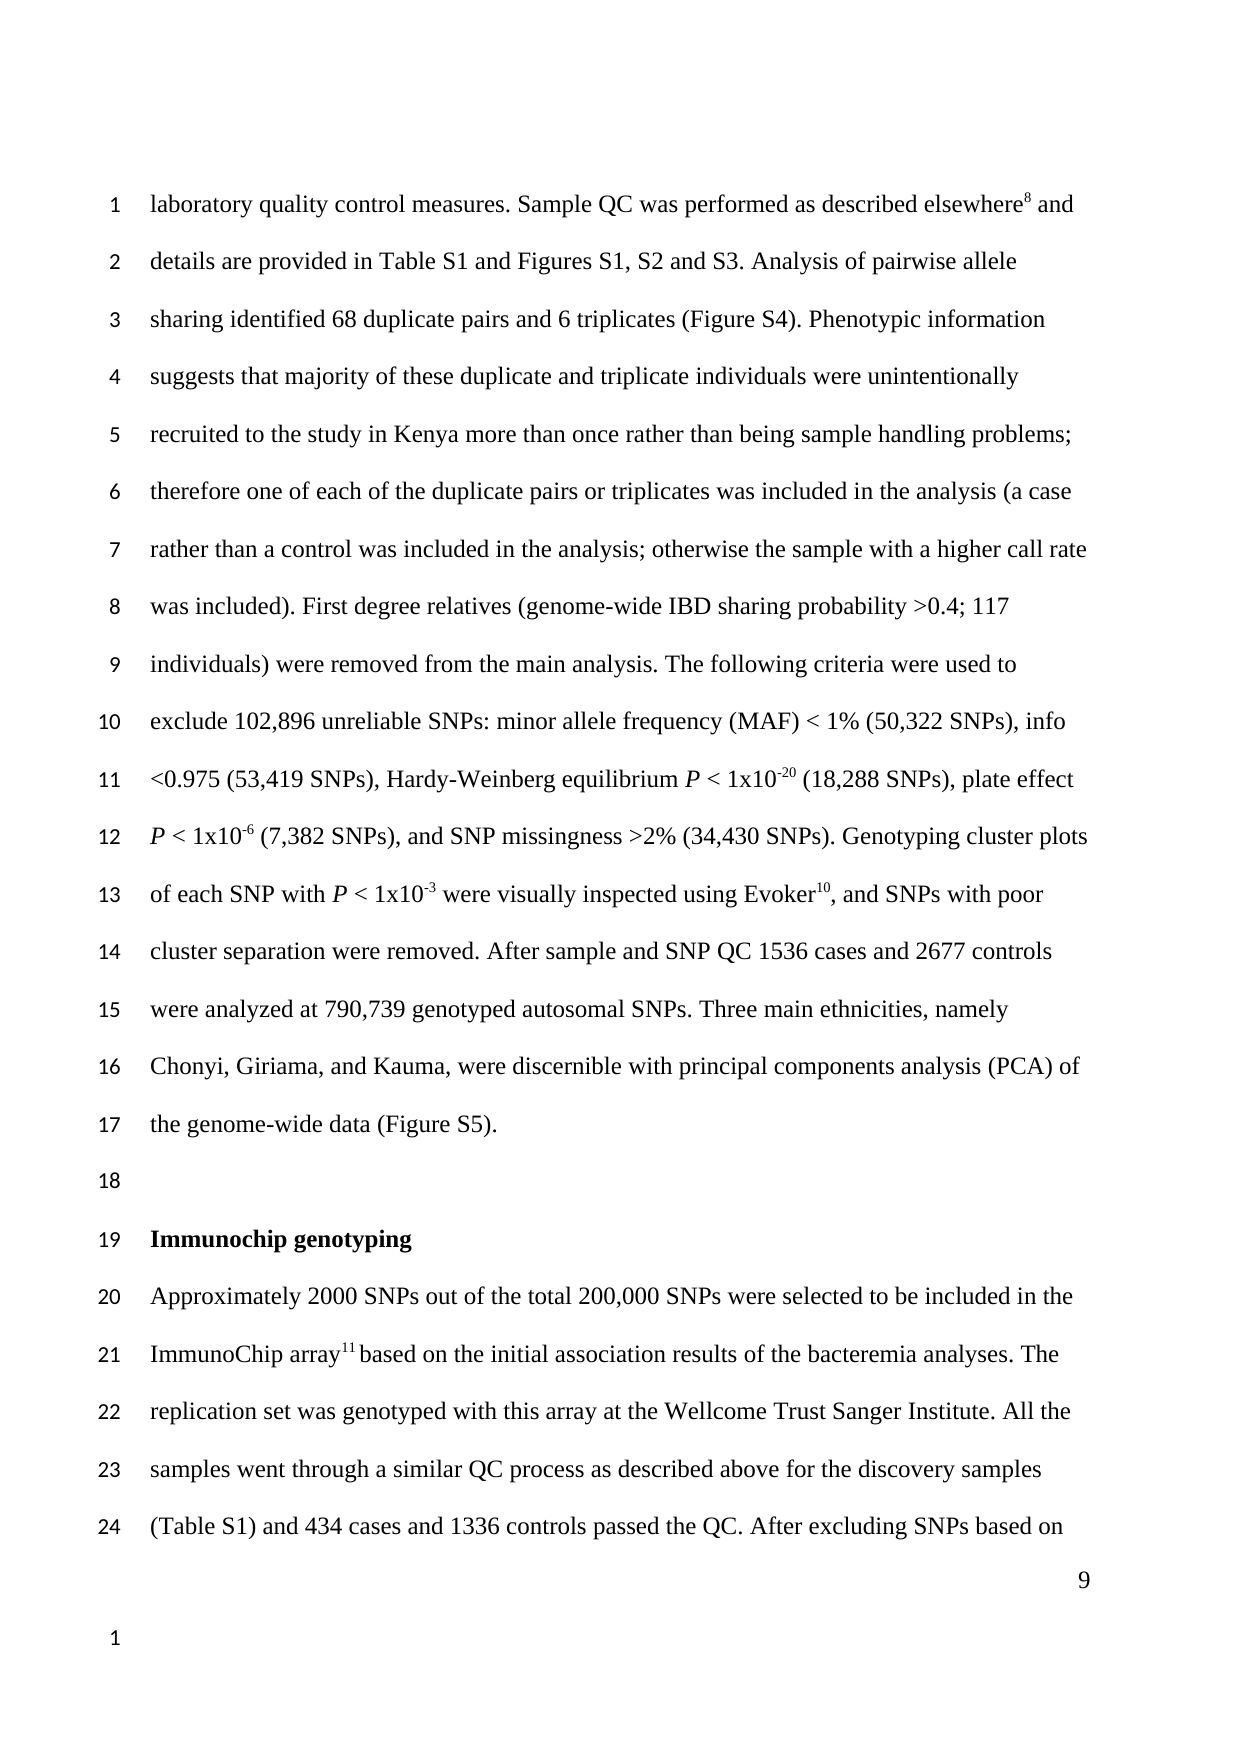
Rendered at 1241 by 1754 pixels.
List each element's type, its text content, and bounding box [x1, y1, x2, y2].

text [150, 189, 1090, 1137]
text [150, 1281, 1090, 1540]
text Immunochip genotyping [150, 1224, 1090, 1252]
